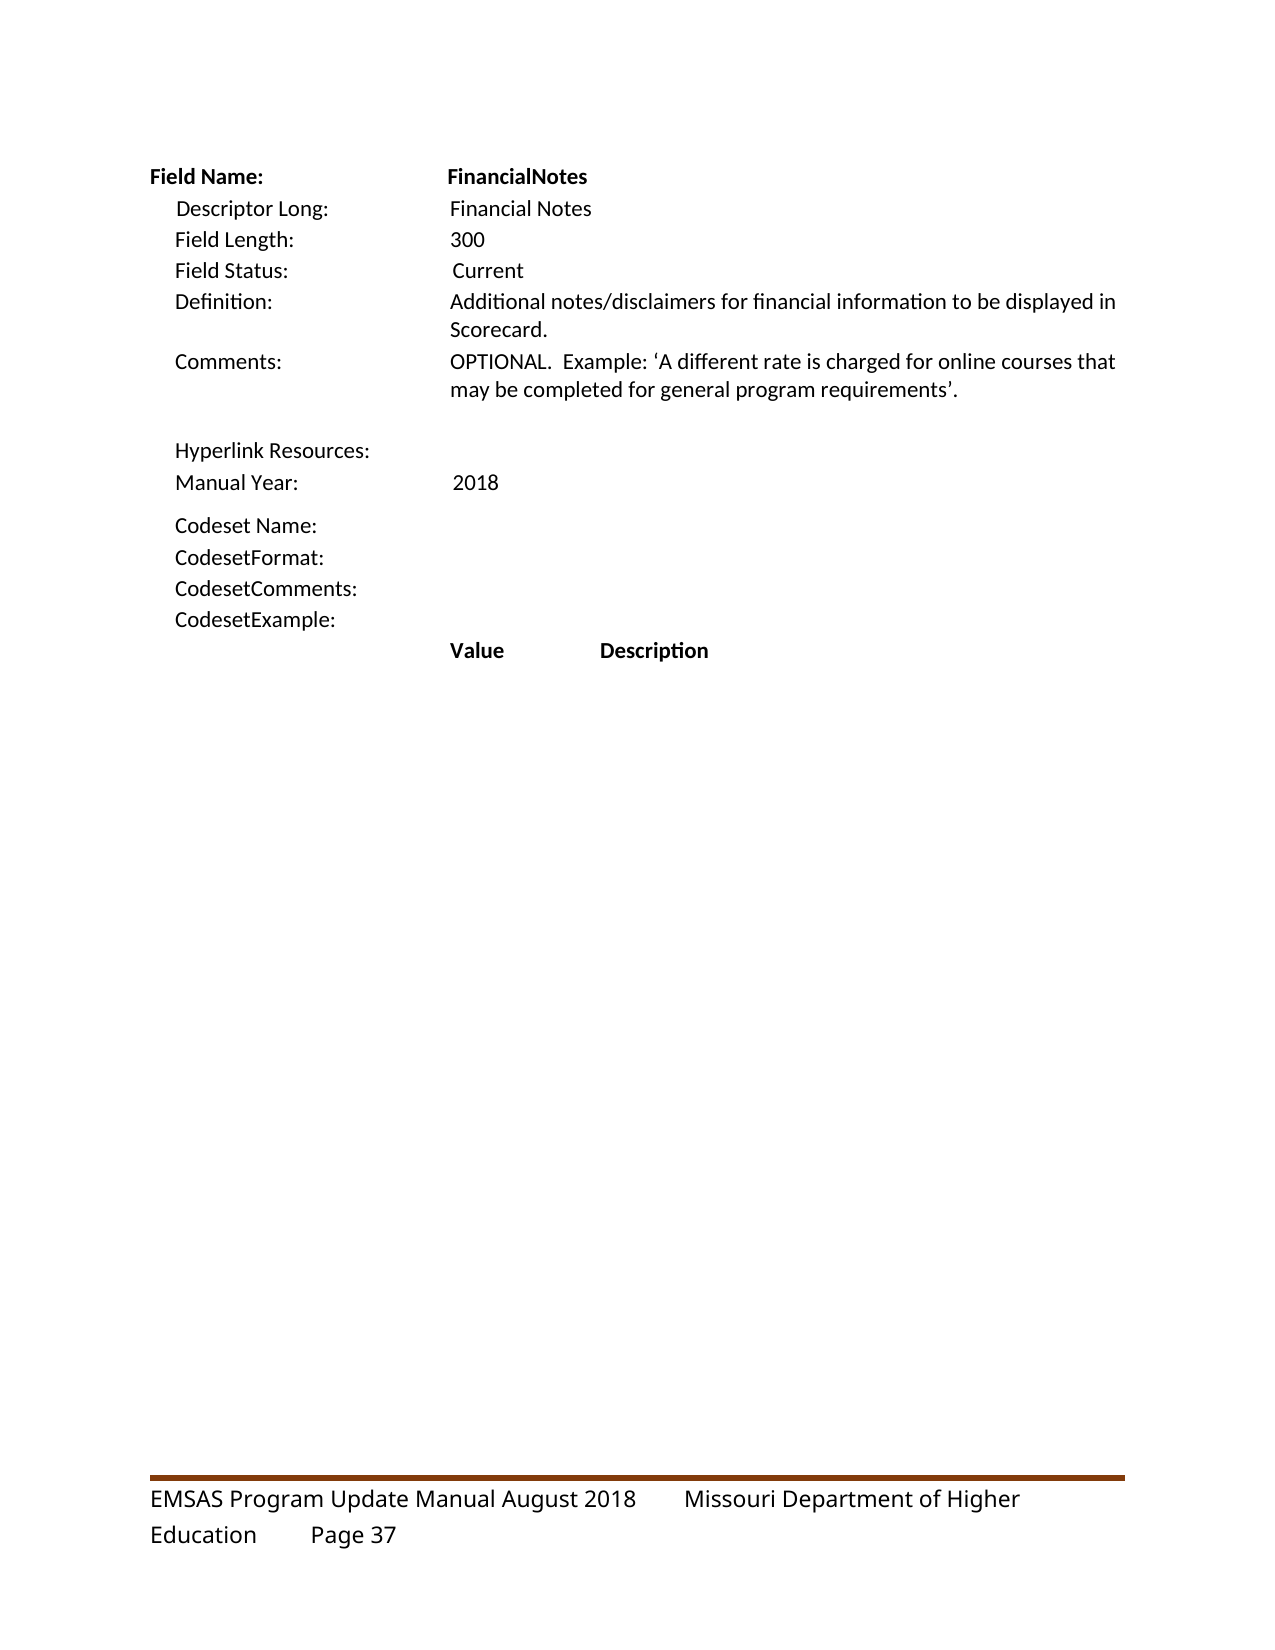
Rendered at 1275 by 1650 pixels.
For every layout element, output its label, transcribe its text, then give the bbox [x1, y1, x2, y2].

text Codeset Name: [150, 511, 1125, 539]
text Definition: Additional notes/disclaimers for financial information to be displayed in Scorecard. [150, 287, 1125, 343]
text Value Description [150, 636, 1125, 664]
text Field Name: FinancialNotes [150, 162, 1125, 191]
text CodesetComments: [150, 574, 1125, 602]
text Field Status: Current [150, 256, 1125, 284]
text Hyperlink Resources: [150, 436, 1125, 464]
text Descriptor Long: Financial Notes [150, 194, 1125, 222]
text CodesetExample: [150, 605, 1125, 633]
text Field Length: 300 [150, 225, 1125, 253]
text CodesetFormat: [150, 543, 1125, 571]
text Manual Year: 2018 [150, 468, 1125, 496]
text Comments: OPTIONAL. Example: ‘A different rate is charged for online courses that may be completed for general program requirements’. [150, 347, 1125, 403]
